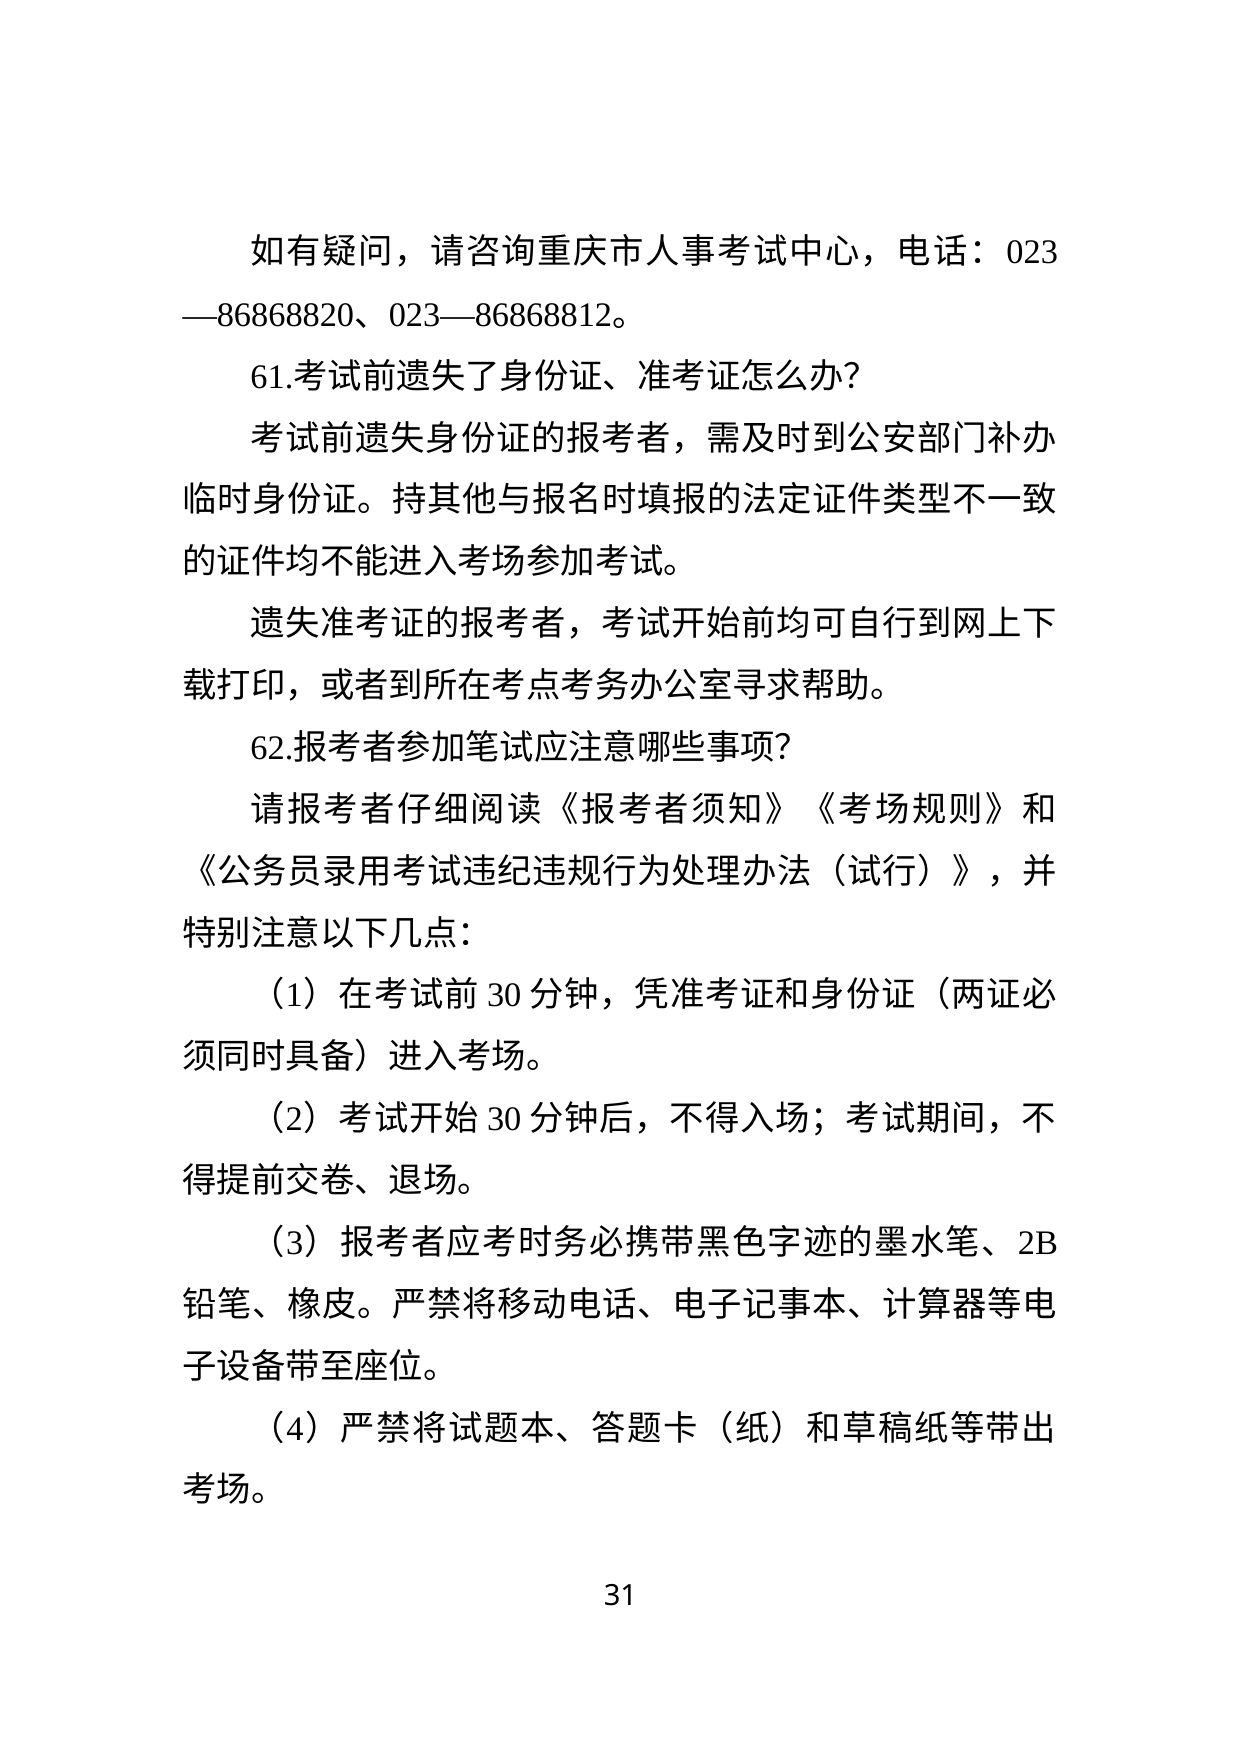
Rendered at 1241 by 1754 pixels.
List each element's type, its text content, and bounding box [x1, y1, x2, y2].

text （4）严禁将试题本、答题卡（纸）和草稿纸等带出考场。 [182, 1390, 1058, 1514]
text （3）报考者应考时务必携带黑色字迹的墨水笔、2B铅笔、橡皮。严禁将移动电话、电子记事本、计算器等电子设备带至座位。 [182, 1205, 1058, 1390]
text 62.报考者参加笔试应注意哪些事项？ [182, 710, 1058, 772]
text 如有疑问，请咨询重庆市人事考试中心，电话：023—86868820、023—86868812。 [182, 213, 1058, 338]
text （1）在考试前30分钟，凭准考证和身份证（两证必须同时具备）进入考场。 [182, 957, 1058, 1081]
text 遗失准考证的报考者，考试开始前均可自行到网上下载打印，或者到所在考点考务办公室寻求帮助。 [182, 586, 1058, 710]
text （2）考试开始30分钟后，不得入场；考试期间，不得提前交卷、退场。 [182, 1081, 1058, 1205]
text 请报考者仔细阅读《报考者须知》《考场规则》和《公务员录用考试违纪违规行为处理办法（试行）》，并特别注意以下几点： [182, 772, 1058, 957]
text 考试前遗失身份证的报考者，需及时到公安部门补办临时身份证。持其他与报名时填报的法定证件类型不一致的证件均不能进入考场参加考试。 [182, 400, 1058, 586]
text 61.考试前遗失了身份证、准考证怎么办？ [182, 338, 1058, 400]
